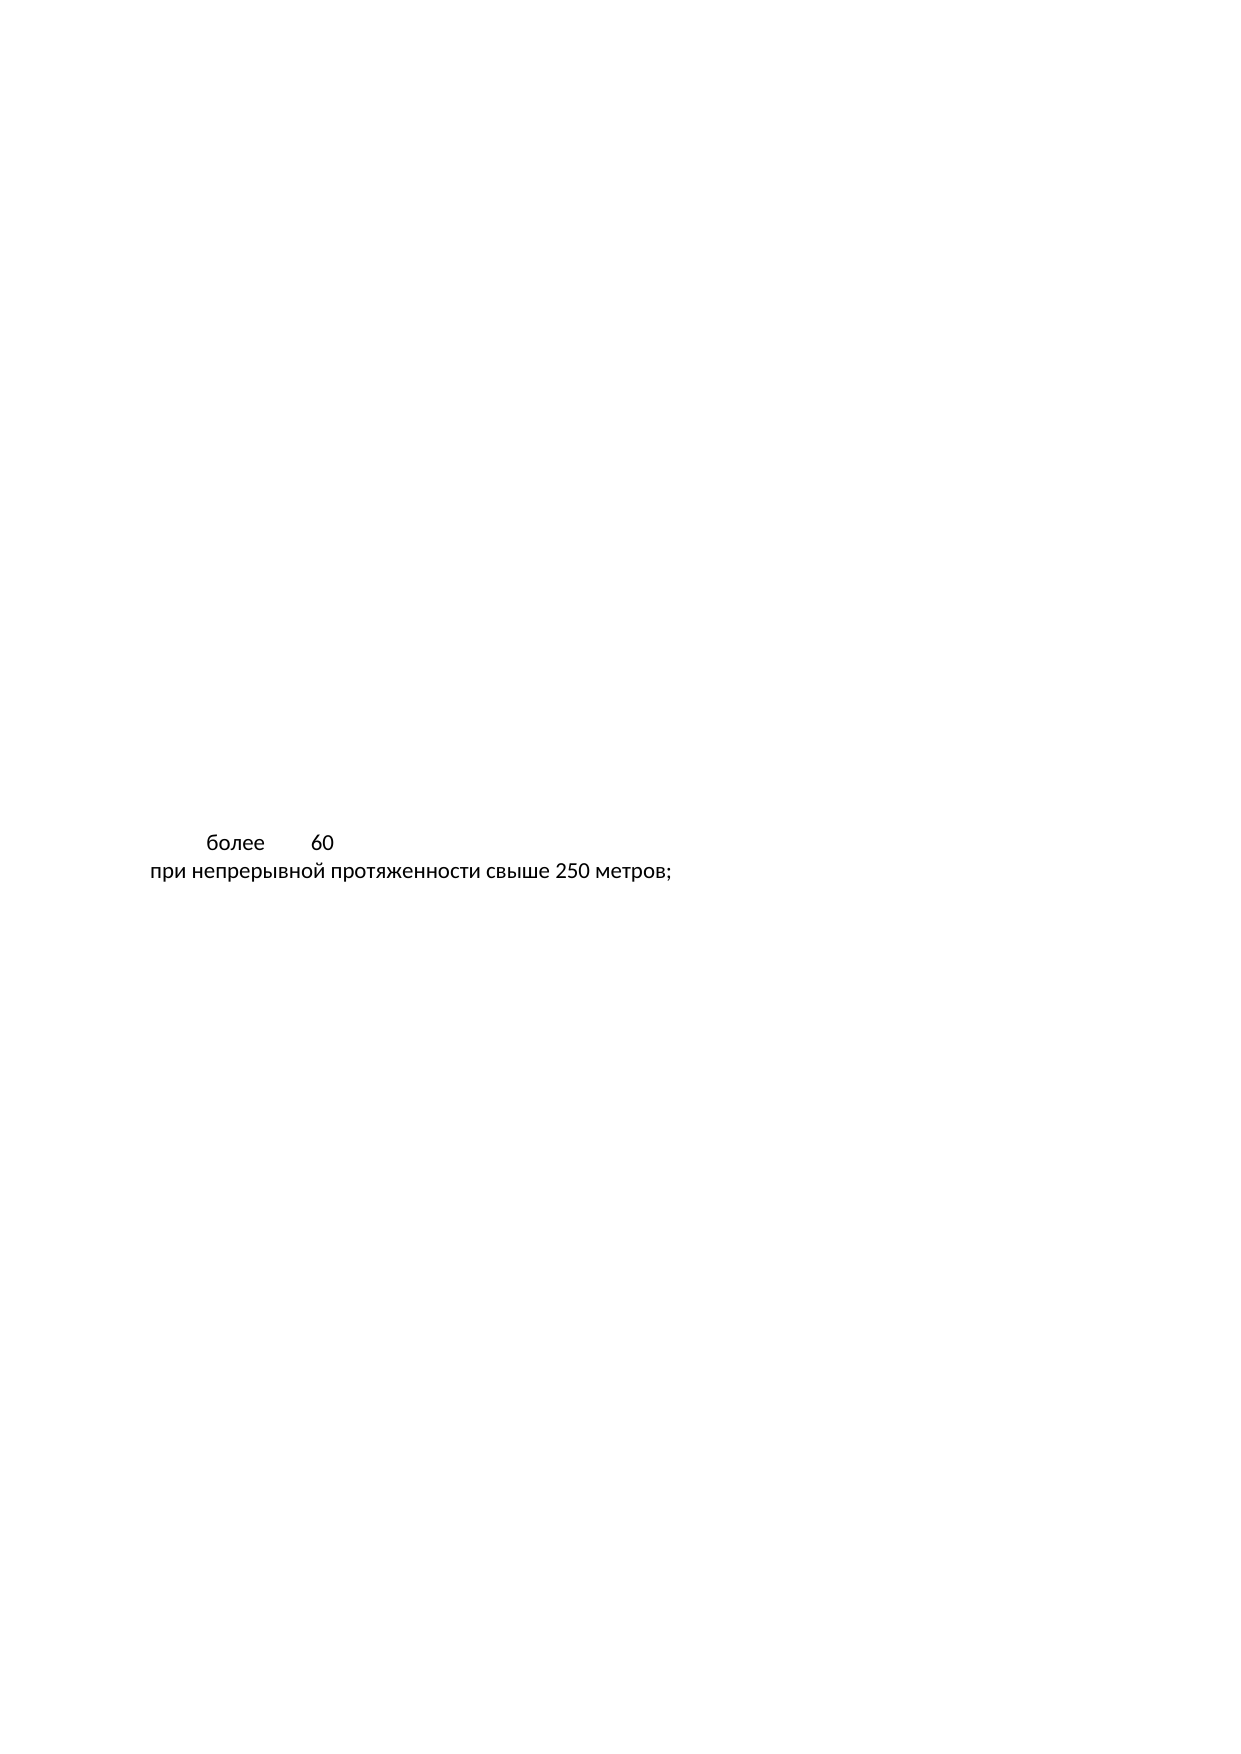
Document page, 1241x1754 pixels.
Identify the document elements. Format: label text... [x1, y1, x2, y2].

text более 60 при непрерывной протяженности свыше 250 метров; [150, 150, 1090, 884]
